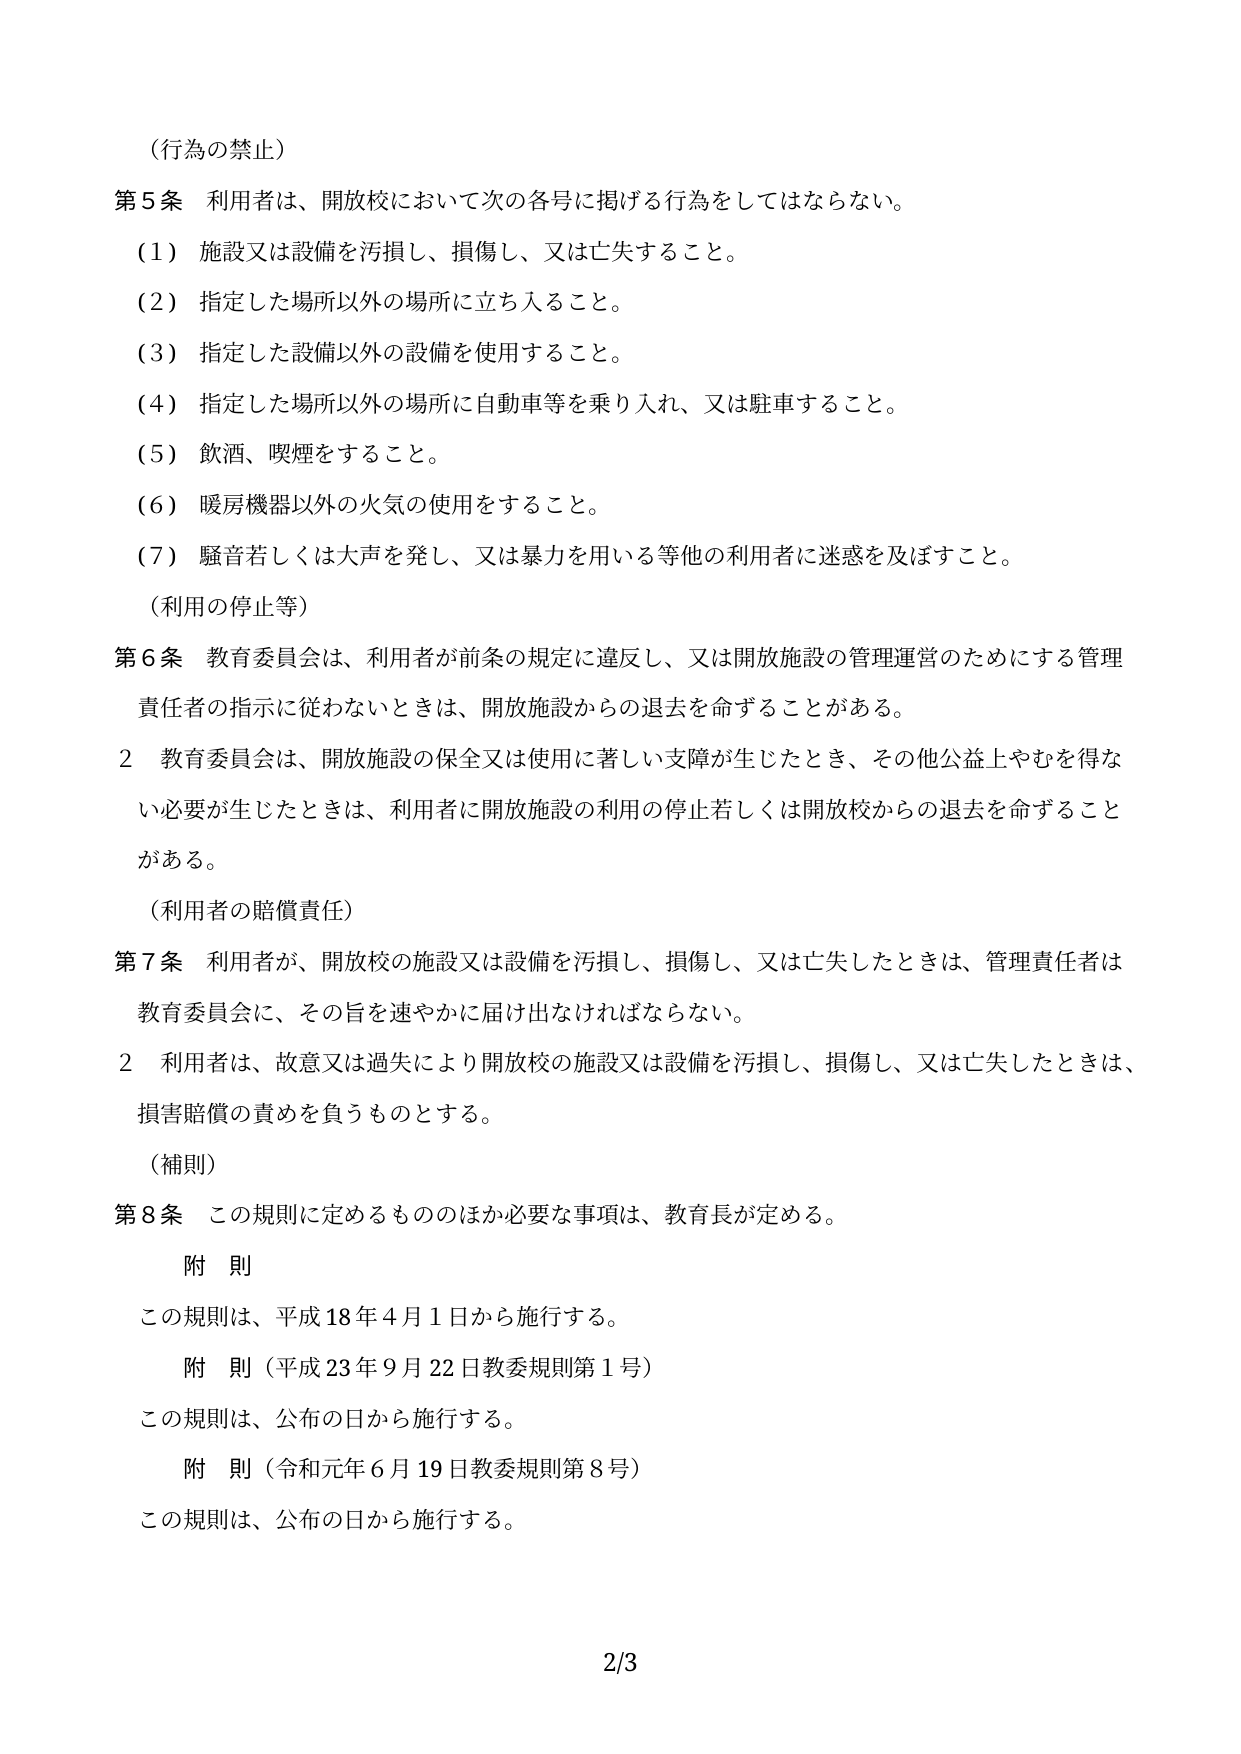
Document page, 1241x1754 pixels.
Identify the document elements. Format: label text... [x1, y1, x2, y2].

text 第５条 利用者は、開放校において次の各号に掲げる行為をしてはならない。 [114, 165, 1126, 216]
text （補則） [137, 1129, 1126, 1180]
text この規則は、公布の日から施行する。 [114, 1383, 1126, 1433]
text ２ 利用者は、故意又は過失により開放校の施設又は設備を汚損し、損傷し、又は亡失したときは、損害賠償の責めを負うものとする。 [114, 1028, 1126, 1129]
text 第６条 教育委員会は、利用者が前条の規定に違反し、又は開放施設の管理運営のためにする管理責任者の指示に従わないときは、開放施設からの退去を命ずることがある。 [114, 622, 1126, 723]
text (３) 指定した設備以外の設備を使用すること。 [137, 317, 1126, 368]
text (４) 指定した場所以外の場所に自動車等を乗り入れ、又は駐車すること。 [137, 368, 1126, 419]
text (６) 暖房機器以外の火気の使用をすること。 [137, 470, 1126, 520]
text (７) 騒音若しくは大声を発し、又は暴力を用いる等他の利用者に迷惑を及ぼすこと。 [137, 520, 1126, 571]
text この規則は、公布の日から施行する。 [114, 1484, 1126, 1535]
text 附 則（平成23年９月22日教委規則第１号） [183, 1332, 1126, 1383]
text ２ 教育委員会は、開放施設の保全又は使用に著しい支障が生じたとき、その他公益上やむを得ない必要が生じたときは、利用者に開放施設の利用の停止若しくは開放校からの退去を命ずることがある。 [114, 723, 1126, 876]
text (５) 飲酒、喫煙をすること。 [137, 419, 1126, 470]
text 附 則 [183, 1231, 1126, 1281]
text 第８条 この規則に定めるもののほか必要な事項は、教育長が定める。 [114, 1180, 1126, 1231]
text （利用の停止等） [137, 571, 1126, 622]
text 附 則（令和元年６月19日教委規則第８号） [183, 1433, 1126, 1484]
text (２) 指定した場所以外の場所に立ち入ること。 [137, 267, 1126, 317]
text (１) 施設又は設備を汚損し、損傷し、又は亡失すること。 [137, 216, 1126, 267]
text 第７条 利用者が、開放校の施設又は設備を汚損し、損傷し、又は亡失したときは、管理責任者は教育委員会に、その旨を速やかに届け出なければならない。 [114, 926, 1126, 1028]
text この規則は、平成18年４月１日から施行する。 [114, 1281, 1126, 1332]
text （行為の禁止） [137, 114, 1126, 165]
text （利用者の賠償責任） [137, 876, 1126, 926]
